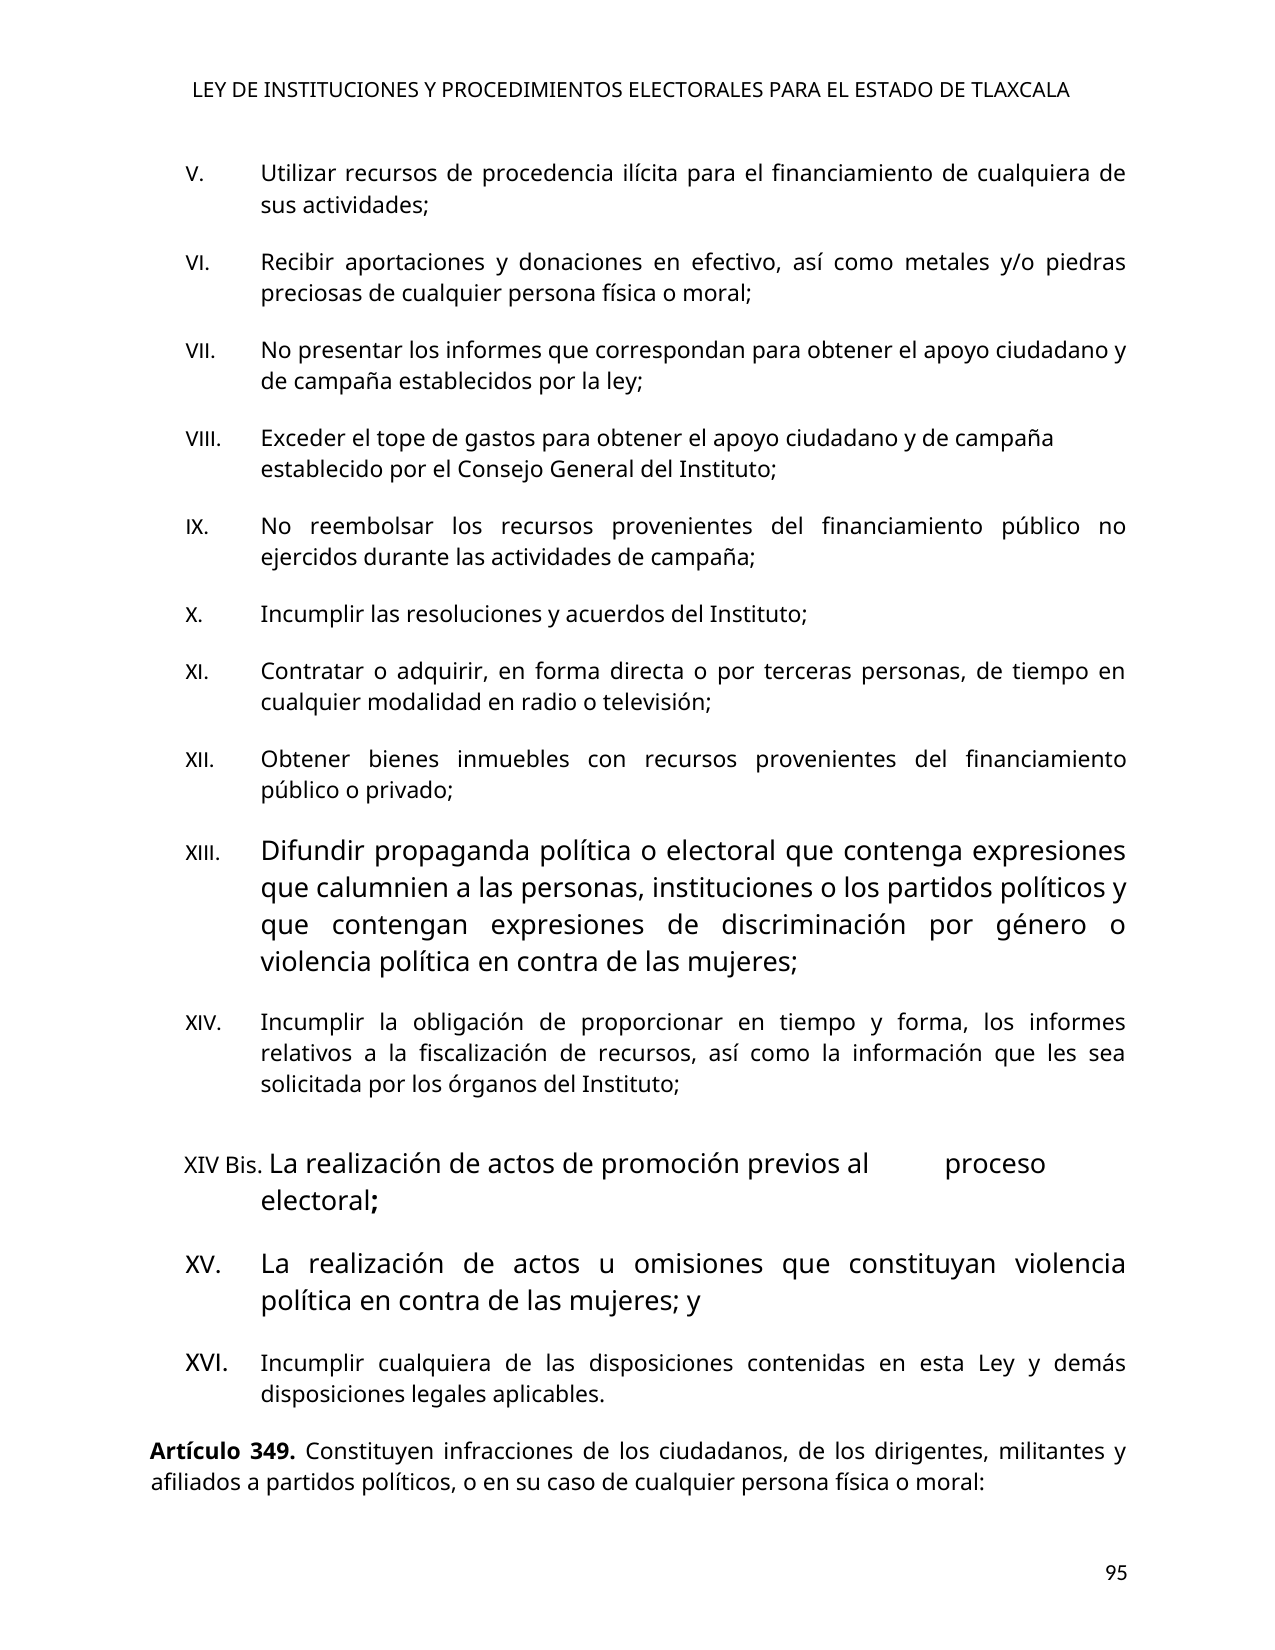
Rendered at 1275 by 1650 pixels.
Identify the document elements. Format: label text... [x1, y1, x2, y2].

text electoral; [260, 1181, 1128, 1218]
list Difundir propaganda política o electoral que contenga expresiones que calumnien a las personas, instituciones o los partidos políticos y que contengan expresiones de discriminación por género o violencia política en contra de las mujeres; [185, 831, 1127, 979]
list Exceder el tope de gastos para obtener el apoyo ciudadano y de campaña [185, 422, 1127, 453]
list Recibir aportaciones y donaciones en efectivo, así como metales y/o piedras preciosas de cualquier persona física o moral; [185, 245, 1127, 308]
list Incumplir las resoluciones y acuerdos del Instituto; [185, 598, 1127, 629]
list Incumplir cualquiera de las disposiciones contenidas en esta Ley y demás disposiciones legales aplicables. [185, 1345, 1127, 1409]
text establecido por el Consejo General del Instituto; [260, 453, 1127, 484]
list La realización de actos u omisiones que constituyan violencia política en contra de las mujeres; y [185, 1244, 1127, 1319]
list Contratar o adquirir, en forma directa o por terceras personas, de tiempo en cualquier modalidad en radio o televisión; [185, 655, 1127, 717]
list No reembolsar los recursos provenientes del financiamiento público no ejercidos durante las actividades de campaña; [185, 510, 1127, 572]
list Obtener bienes inmuebles con recursos provenientes del financiamiento público o privado; [185, 743, 1127, 805]
list No presentar los informes que correspondan para obtener el apoyo ciudadano y de campaña establecidos por la ley; [185, 333, 1127, 396]
text Artículo 349. Constituyen infracciones de los ciudadanos, de los dirigentes, militantes y afiliados a partidos políticos, o en su caso de cualquier persona física o moral: [149, 1435, 1127, 1497]
list Utilizar recursos de procedencia ilícita para el financiamiento de cualquiera de sus actividades; [185, 157, 1127, 220]
text XIV Bis. La realización de actos de promoción previos al proceso [184, 1144, 1128, 1181]
list Incumplir la obligación de proporcionar en tiempo y forma, los informes relativos a la fiscalización de recursos, así como la información que les sea solicitada por los órganos del Instituto; [185, 1006, 1127, 1099]
